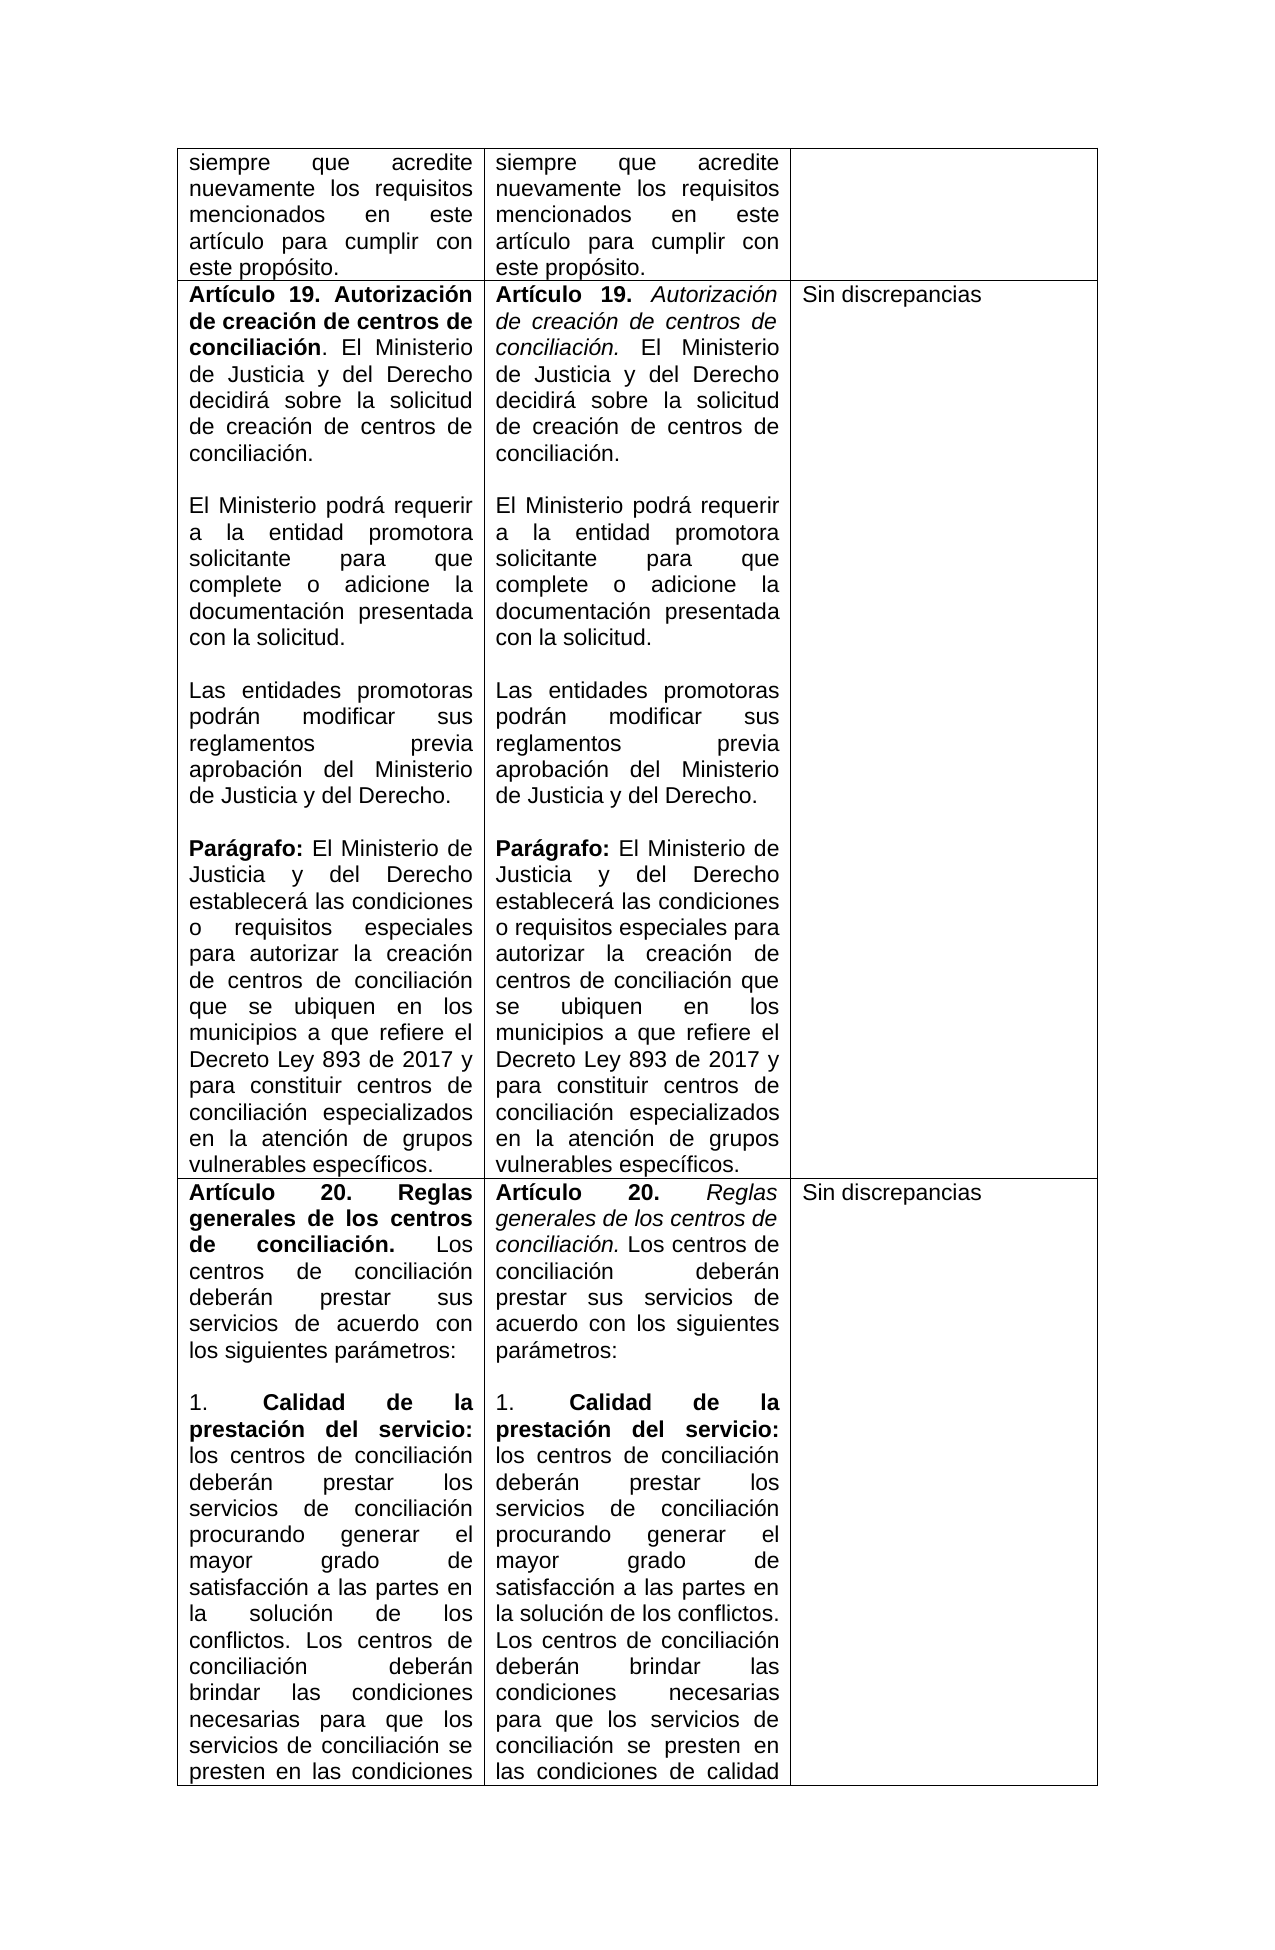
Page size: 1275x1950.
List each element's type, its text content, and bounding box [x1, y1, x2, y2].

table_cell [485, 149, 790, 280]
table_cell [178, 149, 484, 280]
table_cell Artículo 19. Autorización de creación de centros de conciliación. El Ministerio de Justicia y del Derecho decidirá sobre la solicitud de creación de centros de conciliación. El Ministerio podrá requerir a la entidad promotora solicitante para que complete o adicione la documentación presentada con la solicitud. Las entidades promotoras podrán modificar sus reglamentos previa aprobación del Ministerio de Justicia y del Derecho. Parágrafo: El Ministerio de Justicia y del Derecho establecerá las condiciones o requisitos especiales para autorizar la creación de centros de conciliación que se ubiquen en los municipios a que refiere el Decreto Ley 893 de 2017 y para constituir centros de conciliación especializados en la atención de grupos vulnerables específicos. [485, 281, 790, 1177]
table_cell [485, 1179, 790, 1785]
table_cell Sin discrepancias [791, 1179, 1097, 1785]
table_cell Artículo 19. Autorización de creación de centros de conciliación. El Ministerio de Justicia y del Derecho decidirá sobre la solicitud de creación de centros de conciliación. El Ministerio podrá requerir a la entidad promotora solicitante para que complete o adicione la documentación presentada con la solicitud. Las entidades promotoras podrán modificar sus reglamentos previa aprobación del Ministerio de Justicia y del Derecho. Parágrafo: El Ministerio de Justicia y del Derecho establecerá las condiciones o requisitos especiales para autorizar la creación de centros de conciliación que se ubiquen en los municipios a que refiere el Decreto Ley 893 de 2017 y para constituir centros de conciliación especializados en la atención de grupos vulnerables específicos. [178, 281, 484, 1177]
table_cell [178, 1179, 484, 1785]
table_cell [791, 149, 1097, 280]
table_cell Sin discrepancias [791, 281, 1097, 1177]
